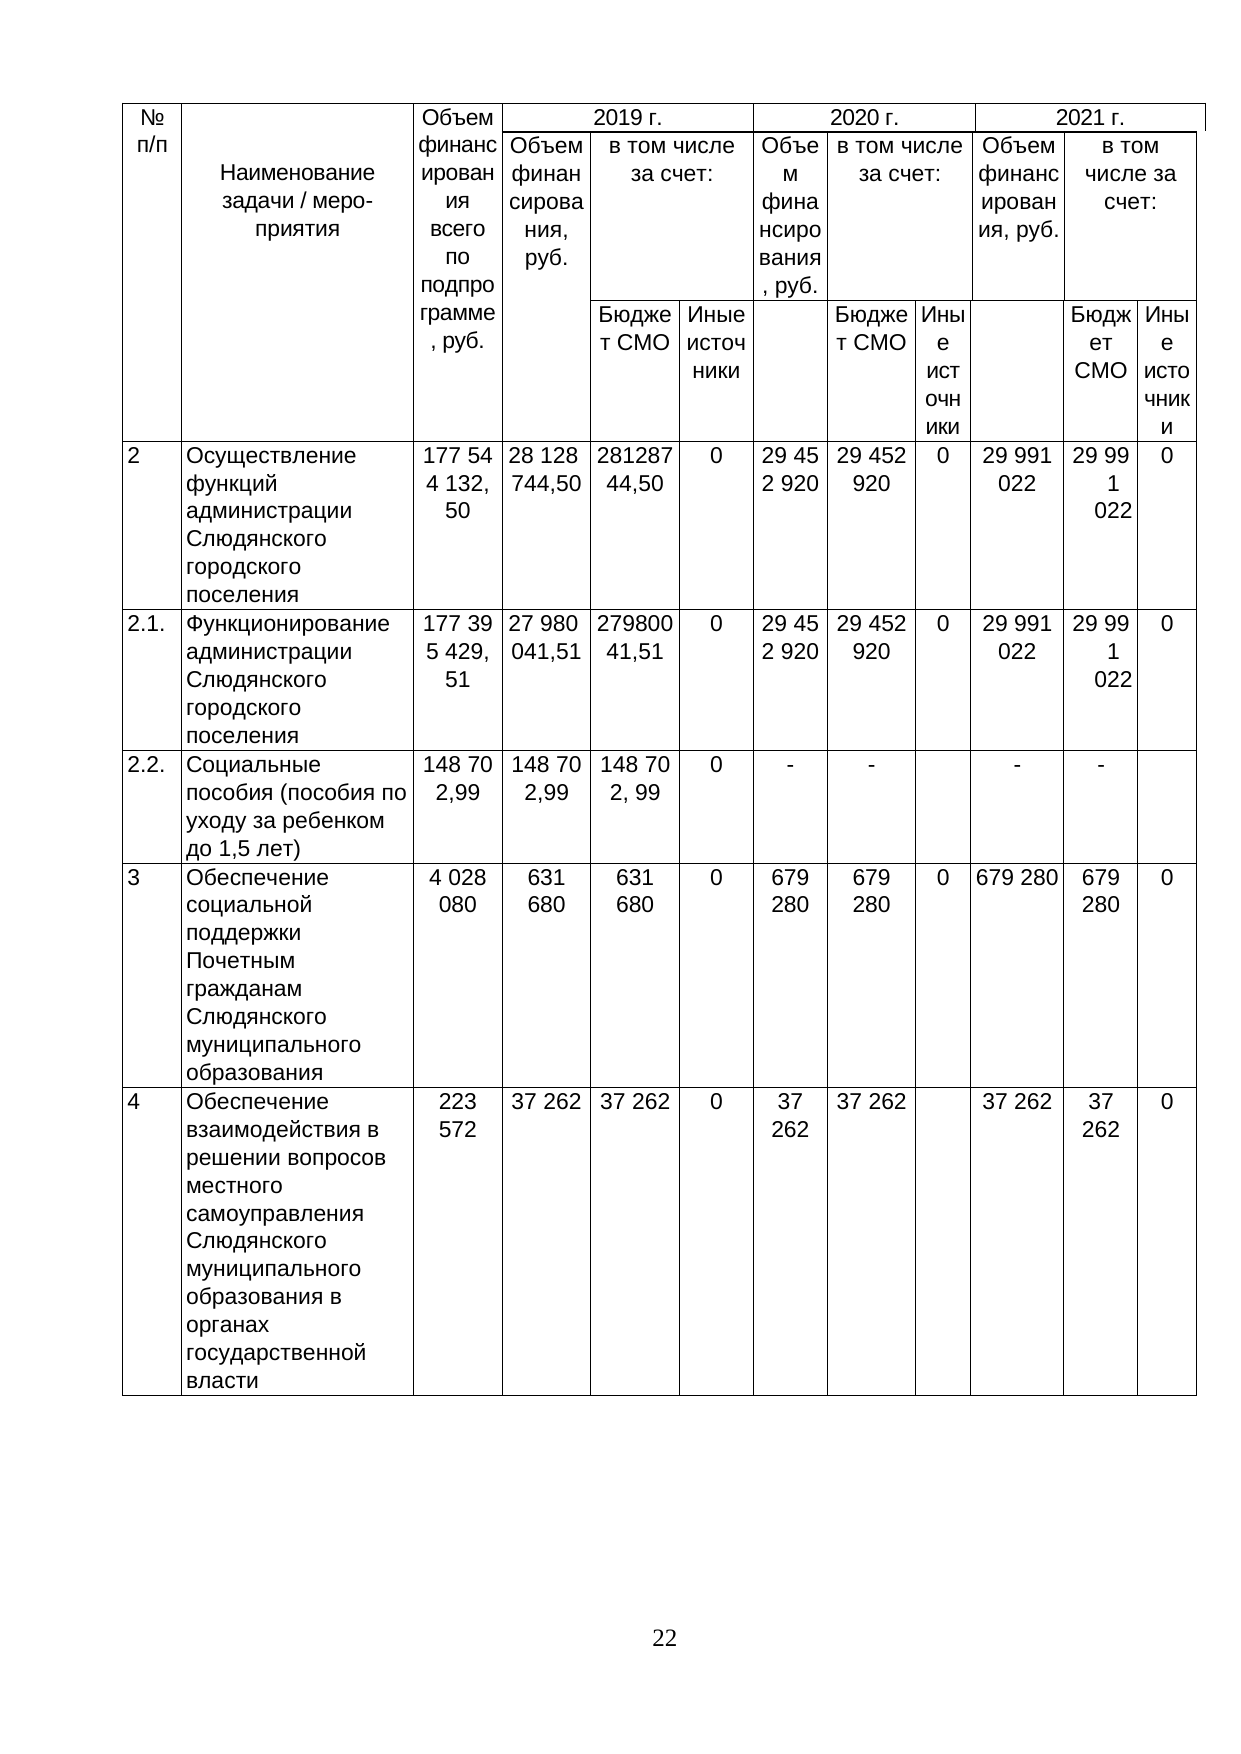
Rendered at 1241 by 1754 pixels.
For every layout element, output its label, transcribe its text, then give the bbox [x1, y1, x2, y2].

table_cell 0 [916, 610, 970, 750]
table_cell - [754, 751, 827, 862]
table_cell 631 680 [503, 864, 590, 1087]
table_cell 37 262 [754, 1088, 827, 1395]
table_cell Функционирование администрации Слюдянского городского поселения [182, 610, 413, 750]
table_cell - [828, 751, 915, 862]
table_cell Иные источники [1138, 301, 1196, 441]
table_cell Иные источники [916, 301, 970, 441]
table_header 2019 г. [503, 104, 753, 131]
table_cell 0 [1138, 610, 1196, 750]
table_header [414, 104, 502, 441]
table_cell 0 [680, 864, 753, 1087]
table_cell 679 280 [1064, 864, 1137, 1087]
table_cell [916, 1088, 970, 1395]
table_cell 4 028 080 [414, 864, 502, 1087]
table_cell 4 [123, 1088, 181, 1395]
table_cell 177 544 132, 50 [414, 442, 502, 609]
table_cell 0 [916, 442, 970, 609]
table_cell Объем финансирования, руб. [503, 133, 590, 441]
table_cell 27 980 041,51 [503, 610, 590, 750]
table_cell 37 262 [1064, 1088, 1137, 1395]
table_cell 28 128 744,50 [503, 442, 590, 609]
table_cell 0 [916, 864, 970, 1087]
table_cell 0 [680, 751, 753, 862]
table_cell Объем финансирования, руб. [754, 133, 827, 300]
table_cell 0 [680, 1088, 753, 1395]
table_cell 3 [123, 864, 181, 1087]
table_cell 0 [1138, 442, 1196, 609]
table_cell 28128744,50 [591, 442, 679, 609]
table_cell Осуществление функций администрации Слюдянского городского поселения [182, 442, 413, 609]
table_cell 177 395 429, 51 [414, 610, 502, 750]
table_cell [1138, 751, 1196, 862]
table_cell 29 991 022 [1064, 610, 1137, 750]
table_cell Обеспечение взаимодействия в решении вопросов местного самоуправления Слюдянского муниципального образования в органах государственной власти [182, 1088, 413, 1395]
table_cell 29 991 022 [1064, 442, 1137, 609]
table_cell 148 702,99 [414, 751, 502, 862]
table_cell 37 262 [971, 1088, 1063, 1395]
table_cell Бюджет СМО [591, 301, 679, 441]
table_cell 0 [680, 442, 753, 609]
table_cell 148 702, 99 [591, 751, 679, 862]
table_cell [916, 751, 970, 862]
table_cell Иные источники [680, 301, 753, 441]
table_cell 29 452 920 [828, 442, 915, 609]
table_cell 29 452 920 [828, 610, 915, 750]
table_cell Социальные пособия (пособия по уходу за ребенком до 1,5 лет) [182, 751, 413, 862]
table_header № п/п [123, 104, 181, 441]
table_cell - [1064, 751, 1137, 862]
table_cell Объем финансирования, руб. [973, 133, 1064, 300]
table_cell 2.2. [123, 751, 181, 862]
table_cell 223 572 [414, 1088, 502, 1395]
table_cell 29 452 920 [754, 442, 827, 609]
table_cell 631 680 [591, 864, 679, 1087]
table_cell 2 [123, 442, 181, 609]
table_cell 148 702,99 [503, 751, 590, 862]
table_cell 29 452 920 [754, 610, 827, 750]
table_cell Бюджет СМО [1064, 301, 1137, 441]
table_cell 679 280 [754, 864, 827, 1087]
table_cell 0 [1138, 864, 1196, 1087]
table_cell 37 262 [503, 1088, 590, 1395]
table_cell 27980041,51 [591, 610, 679, 750]
table_cell 679 280 [828, 864, 915, 1087]
table_header 2021 г. [976, 104, 1205, 131]
table_cell Обеспечение социальной поддержки Почетным гражданам Слюдянского муниципального образования [182, 864, 413, 1087]
table_cell 0 [1138, 1088, 1196, 1395]
table_cell 29 991 022 [971, 610, 1063, 750]
table_cell 2.1. [123, 610, 181, 750]
table_cell Бюджет СМО [828, 301, 915, 441]
table_cell [754, 301, 827, 441]
table_cell в том числе за счет: [1065, 133, 1196, 300]
table_cell [971, 301, 1063, 441]
table_header Наименование задачи / мероприятия [182, 104, 413, 441]
table_cell в том числе за счет: [828, 133, 972, 300]
table_cell 0 [680, 610, 753, 750]
table_cell 679 280 [971, 864, 1063, 1087]
table_cell 37 262 [828, 1088, 915, 1395]
table_cell - [971, 751, 1063, 862]
table_cell 37 262 [591, 1088, 679, 1395]
table_cell в том числе за счет: [591, 133, 753, 300]
table_header 2020 г. [754, 104, 975, 131]
table_cell 29 991 022 [971, 442, 1063, 609]
